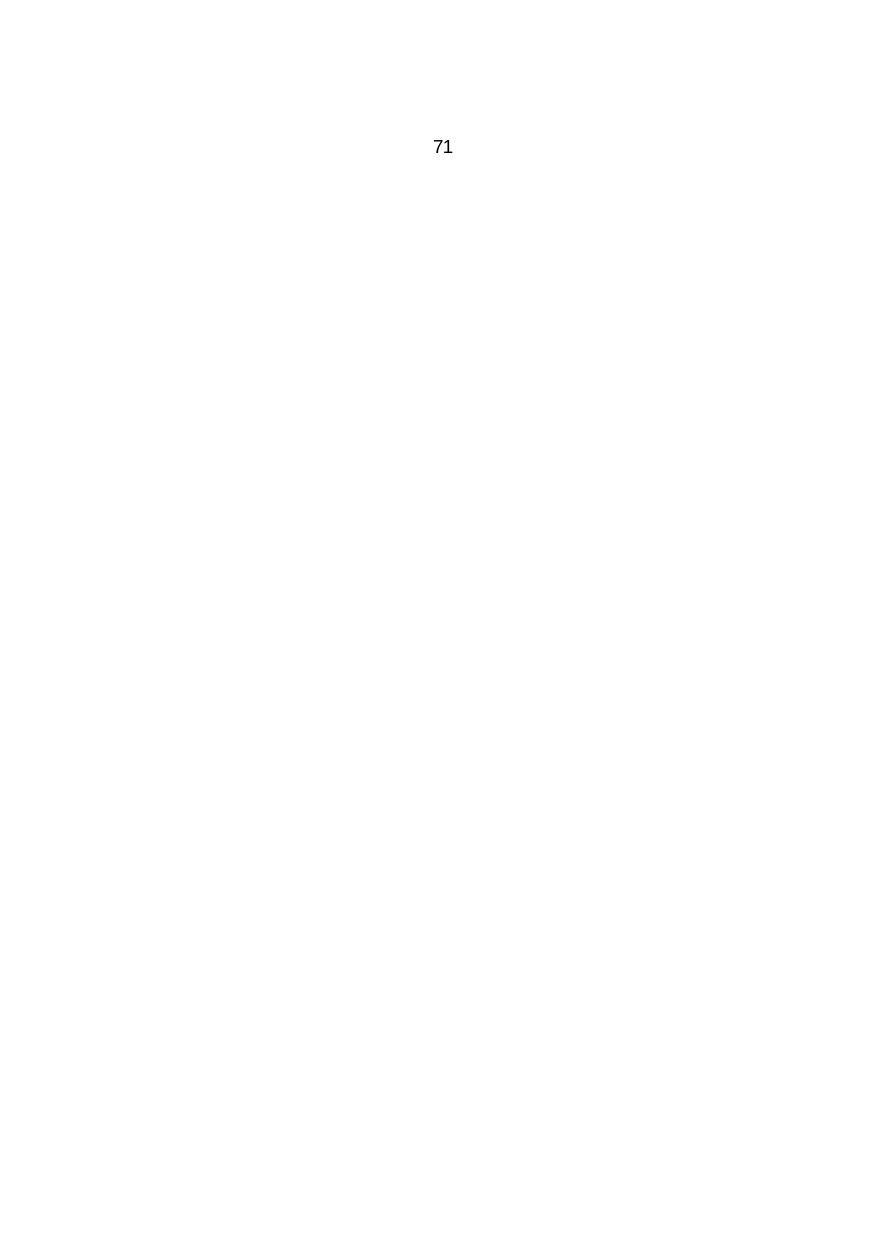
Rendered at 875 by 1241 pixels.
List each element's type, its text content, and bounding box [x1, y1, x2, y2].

subtitle 71 [89, 136, 797, 157]
